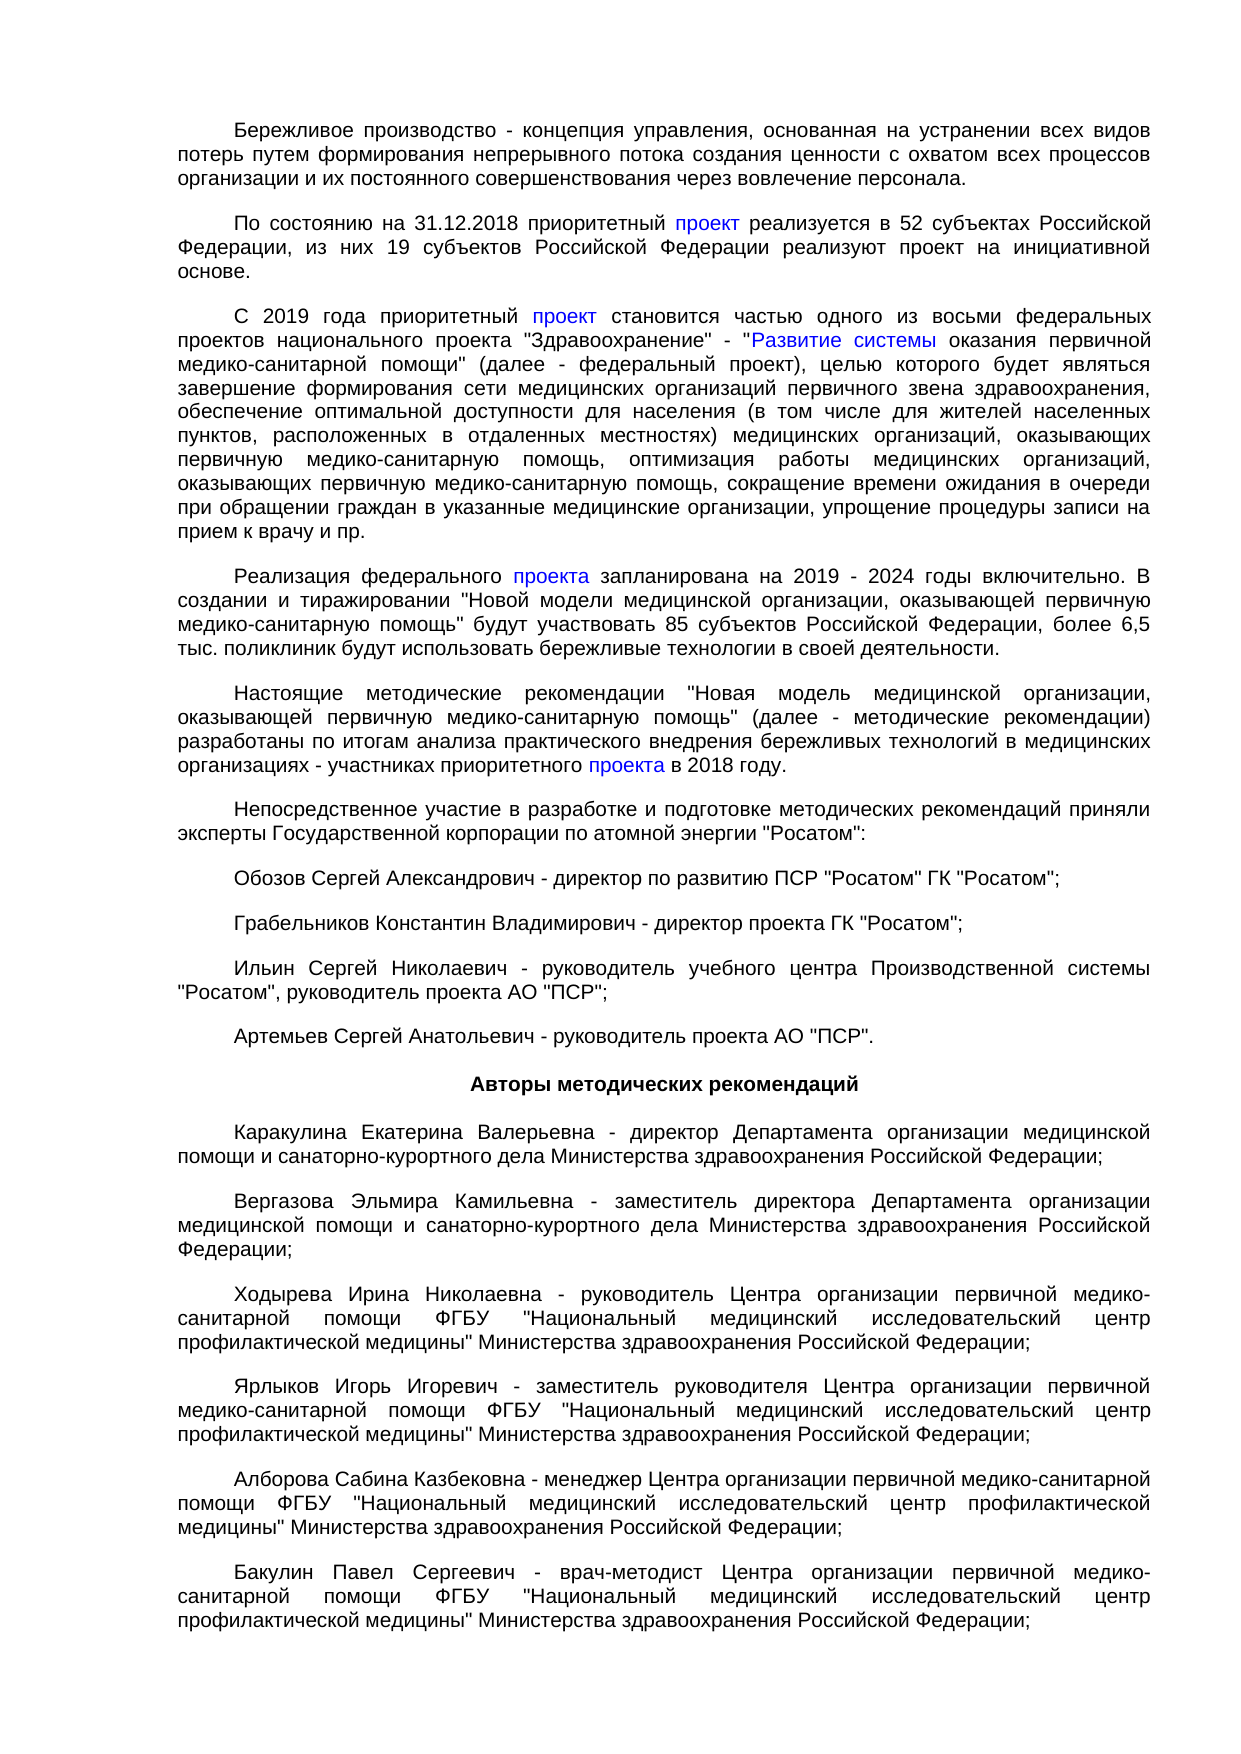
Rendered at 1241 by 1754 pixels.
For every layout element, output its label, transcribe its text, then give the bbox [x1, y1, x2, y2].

text Обозов Сергей Александрович - директор по развитию ПСР "Росатом" ГК "Росатом"; [177, 866, 1152, 890]
text Ильин Сергей Николаевич - руководитель учебного центра Производственной системы "Росатом", руководитель проекта АО "ПСР"; [177, 956, 1152, 1003]
title Авторы методических рекомендаций [177, 1072, 1152, 1096]
text Реализация федерального проекта запланирована на 2019 - 2024 годы включительно. В создании и тиражировании "Новой модели медицинской организации, оказывающей первичную медико-санитарную помощь" будут участвовать 85 субъектов Российской Федерации, более 6,5 тыс. поликлиник будут использовать бережливые технологии в своей деятельности. [177, 564, 1152, 660]
text Алборова Сабина Казбековна - менеджер Центра организации первичной медико-санитарной помощи ФГБУ "Национальный медицинский исследовательский центр профилактической медицины" Министерства здравоохранения Российской Федерации; [177, 1467, 1152, 1539]
text Грабельников Константин Владимирович - директор проекта ГК "Росатом"; [177, 911, 1152, 935]
text По состоянию на 31.12.2018 приоритетный проект реализуется в 52 субъектах Российской Федерации, из них 19 субъектов Российской Федерации реализуют проект на инициативной основе. [177, 211, 1152, 283]
text Непосредственное участие в разработке и подготовке методических рекомендаций приняли эксперты Государственной корпорации по атомной энергии "Росатом": [177, 797, 1152, 845]
text Бережливое производство - концепция управления, основанная на устранении всех видов потерь путем формирования непрерывного потока создания ценности с охватом всех процессов организации и их постоянного совершенствования через вовлечение персонала. [177, 118, 1152, 190]
text Бакулин Павел Сергеевич - врач-методист Центра организации первичной медико-санитарной помощи ФГБУ "Национальный медицинский исследовательский центр профилактической медицины" Министерства здравоохранения Российской Федерации; [177, 1560, 1152, 1632]
text Настоящие методические рекомендации "Новая модель медицинской организации, оказывающей первичную медико-санитарную помощь" (далее - методические рекомендации) разработаны по итогам анализа практического внедрения бережливых технологий в медицинских организациях - участниках приоритетного проекта в 2018 году. [177, 681, 1152, 776]
text Вергазова Эльмира Камильевна - заместитель директора Департамента организации медицинской помощи и санаторно-курортного дела Министерства здравоохранения Российской Федерации; [177, 1189, 1152, 1261]
text Ходырева Ирина Николаевна - руководитель Центра организации первичной медико-санитарной помощи ФГБУ "Национальный медицинский исследовательский центр профилактической медицины" Министерства здравоохранения Российской Федерации; [177, 1282, 1152, 1353]
text Каракулина Екатерина Валерьевна - директор Департамента организации медицинской помощи и санаторно-курортного дела Министерства здравоохранения Российской Федерации; [177, 1120, 1152, 1168]
text С 2019 года приоритетный проект становится частью одного из восьми федеральных проектов национального проекта "Здравоохранение" - "Развитие системы оказания первичной медико-санитарной помощи" (далее - федеральный проект), целью которого будет являться завершение формирования сети медицинских организаций первичного звена здравоохранения, обеспечение оптимальной доступности для населения (в том числе для жителей населенных пунктов, расположенных в отдаленных местностях) медицинских организаций, оказывающих первичную медико-санитарную помощь, оптимизация работы медицинских организаций, оказывающих первичную медико-санитарную помощь, сокращение времени ожидания в очереди при обращении граждан в указанные медицинские организации, упрощение процедуры записи на прием к врачу и пр. [177, 303, 1152, 543]
text Ярлыков Игорь Игоревич - заместитель руководителя Центра организации первичной медико-санитарной помощи ФГБУ "Национальный медицинский исследовательский центр профилактической медицины" Министерства здравоохранения Российской Федерации; [177, 1374, 1152, 1446]
text Артемьев Сергей Анатольевич - руководитель проекта АО "ПСР". [177, 1024, 1152, 1048]
